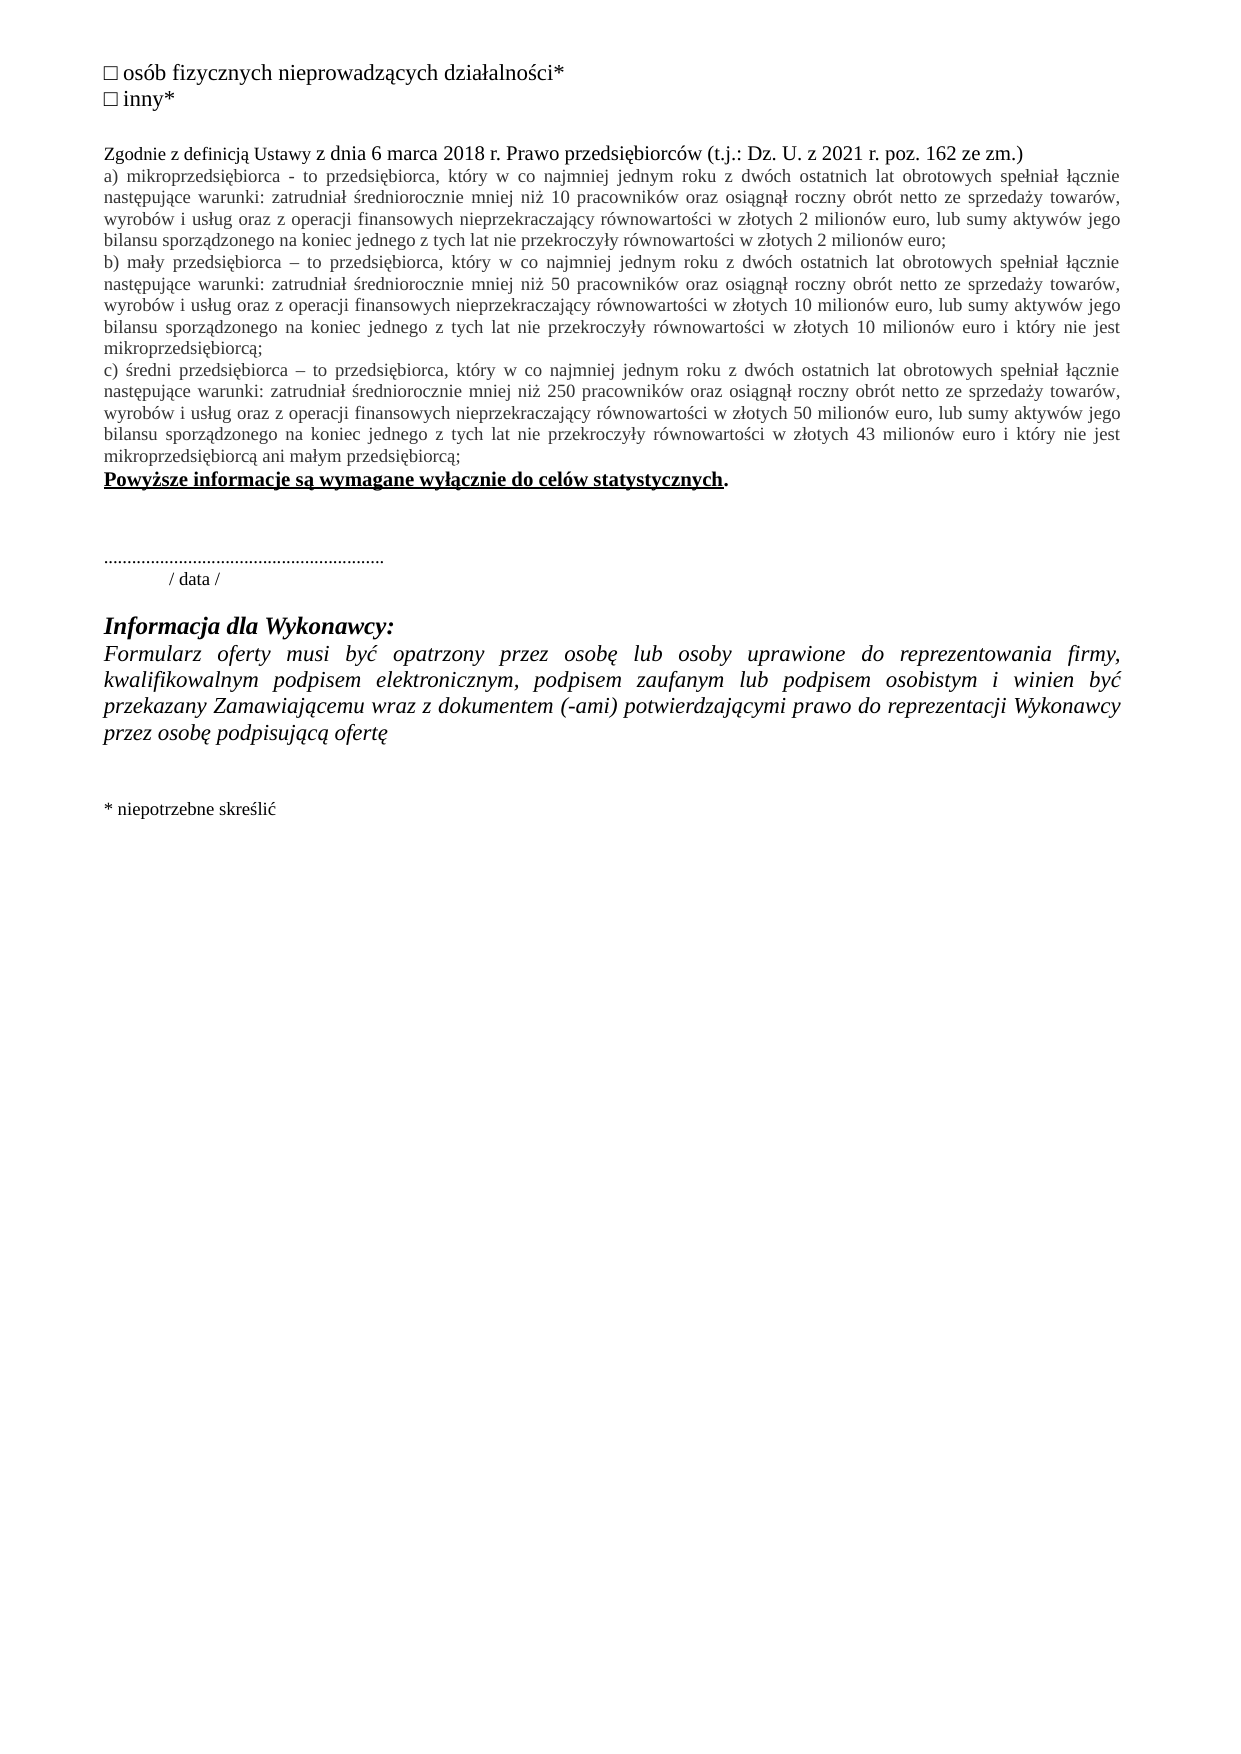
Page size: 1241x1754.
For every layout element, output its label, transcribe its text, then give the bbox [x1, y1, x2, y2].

text Informacja dla Wykonawcy: [103, 611, 1122, 639]
text * niepotrzebne skreślić [103, 798, 1122, 819]
text Powyższe informacje są wymagane wyłącznie do celów statystycznych. [103, 466, 1122, 491]
text a) mikroprzedsiębiorca - to przedsiębiorca, który w co najmniej jednym roku z dwóch ostatnich lat obrotowych spełniał łącznie następujące warunki: zatrudniał średniorocznie mniej niż 10 pracowników oraz osiągnął roczny obrót netto ze sprzedaży towarów, wyrobów i usług oraz z operacji finansowych nieprzekraczający równowartości w złotych 2 milionów euro, lub sumy aktywów jego bilansu sporządzonego na koniec jednego z tych lat nie przekroczyły równowartości w złotych 2 milionów euro; [103, 164, 1122, 251]
text c) średni przedsiębiorca – to przedsiębiorca, który w co najmniej jednym roku z dwóch ostatnich lat obrotowych spełniał łącznie następujące warunki: zatrudniał średniorocznie mniej niż 250 pracowników oraz osiągnął roczny obrót netto ze sprzedaży towarów, wyrobów i usług oraz z operacji finansowych nieprzekraczający równowartości w złotych 50 milionów euro, lub sumy aktywów jego bilansu sporządzonego na koniec jednego z tych lat nie przekroczyły równowartości w złotych 43 milionów euro i który nie jest mikroprzedsiębiorcą ani małym przedsiębiorcą; [103, 359, 1122, 466]
text Formularz oferty musi być opatrzony przez osobę lub osoby uprawione do reprezentowania firmy, kwalifikowalnym podpisem elektronicznym, podpisem zaufanym lub podpisem osobistym i winien być przekazany Zamawiającemu wraz z dokumentem (-ami) potwierdzającymi prawo do reprezentacji Wykonawcy przez osobę podpisującą ofertę [103, 639, 1122, 745]
text □ osób fizycznych nieprowadzących działalności* [103, 59, 1122, 85]
text ............................................................ [103, 546, 1122, 568]
text □ inny* [103, 85, 1122, 112]
text / data / [103, 568, 1122, 589]
text b) mały przedsiębiorca – to przedsiębiorca, który w co najmniej jednym roku z dwóch ostatnich lat obrotowych spełniał łącznie następujące warunki: zatrudniał średniorocznie mniej niż 50 pracowników oraz osiągnął roczny obrót netto ze sprzedaży towarów, wyrobów i usług oraz z operacji finansowych nieprzekraczający równowartości w złotych 10 milionów euro, lub sumy aktywów jego bilansu sporządzonego na koniec jednego z tych lat nie przekroczyły równowartości w złotych 10 milionów euro i który nie jest mikroprzedsiębiorcą; [103, 251, 1122, 359]
text Zgodnie z definicją Ustawy z dnia 6 marca 2018 r. Prawo przedsiębiorców (t.j.: Dz. U. z 2021 r. poz. 162 ze zm.) [103, 141, 1122, 164]
